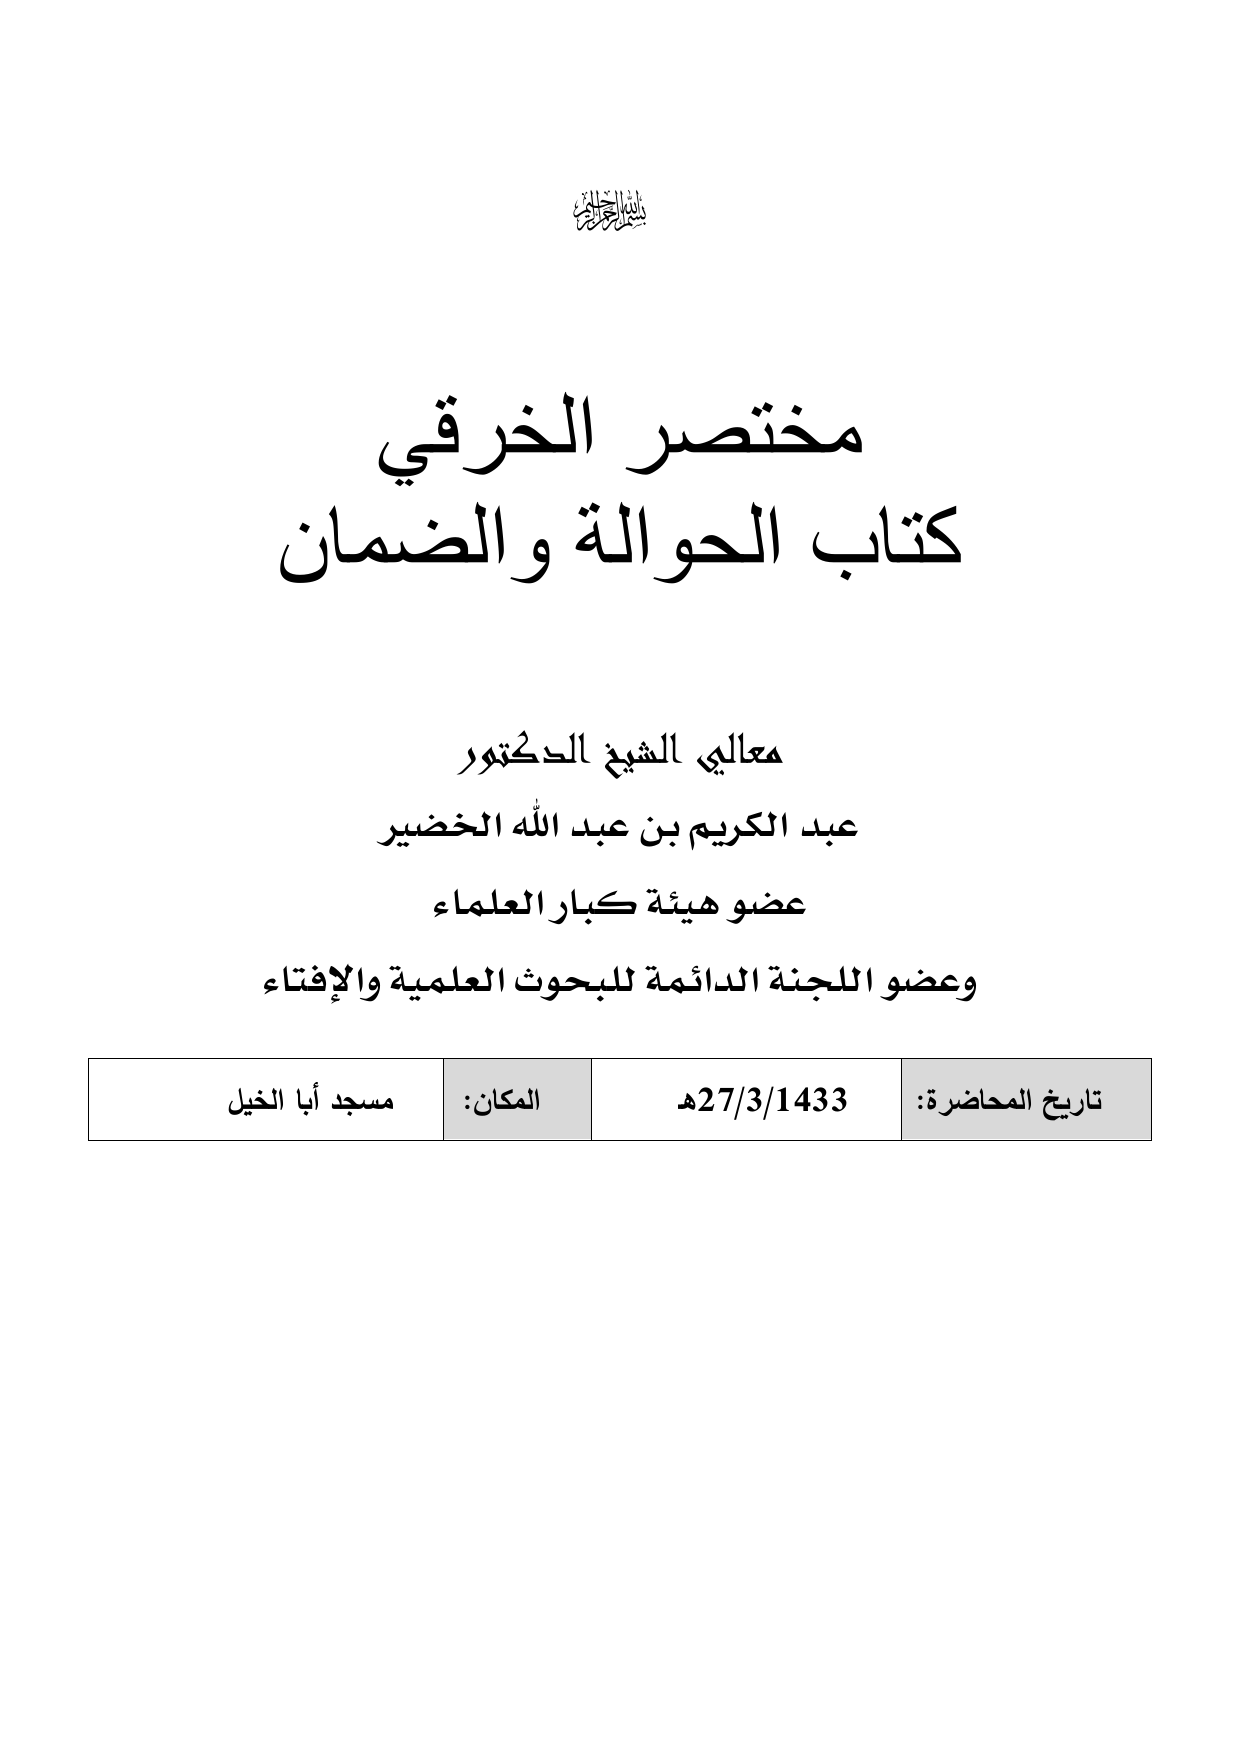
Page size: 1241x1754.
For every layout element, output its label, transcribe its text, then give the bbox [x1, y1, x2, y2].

table_header مسجد أبا الخيل [89, 1059, 443, 1139]
text عبد الكريم بن عبد الله الخضير [187, 788, 1053, 865]
text معالي الشيخ الدكتور [187, 711, 1053, 788]
text عضو هيئة كبار العلماء [187, 865, 1053, 943]
table_header تاريخ المحاضرة: [902, 1059, 1151, 1139]
table_header 27/3/1433هـ [592, 1059, 901, 1139]
table_header المكان: [444, 1059, 591, 1139]
text وعضو اللجنة الدائمة للبحوث العلمية والإفتاء [187, 943, 1053, 1020]
text مختصر الخرقي [187, 376, 1053, 486]
text كتاب الحوالة والضمان [187, 486, 1053, 596]
